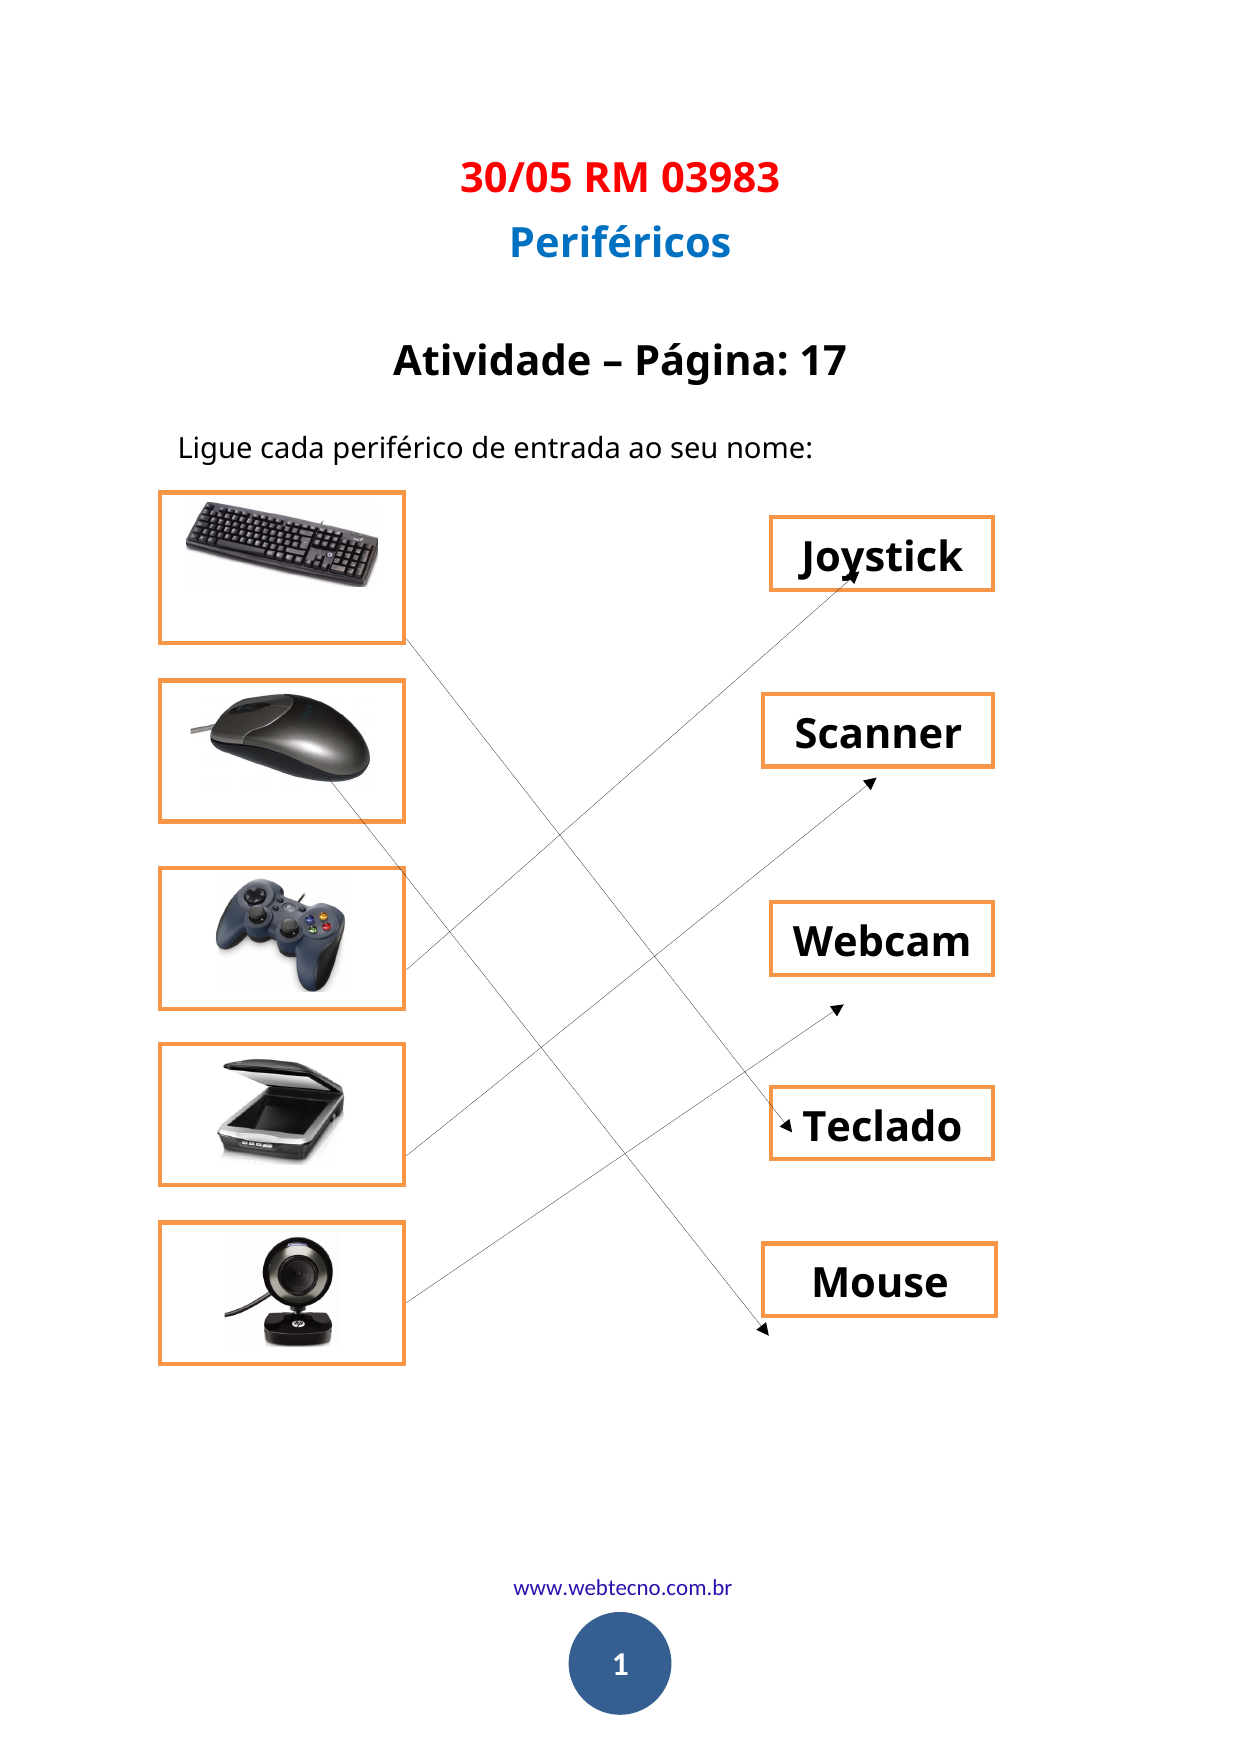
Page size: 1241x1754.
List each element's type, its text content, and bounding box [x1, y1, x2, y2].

picture [190, 690, 374, 790]
picture [224, 1232, 340, 1347]
picture [215, 877, 349, 992]
picture [185, 502, 378, 587]
picture [211, 1053, 353, 1165]
text Periféricos [177, 213, 1063, 270]
text 30/05 RM 03983 [177, 148, 1063, 204]
text Atividade – Página: 17 [177, 331, 1063, 388]
text Ligue cada periférico de entrada ao seu nome: [177, 427, 1063, 467]
